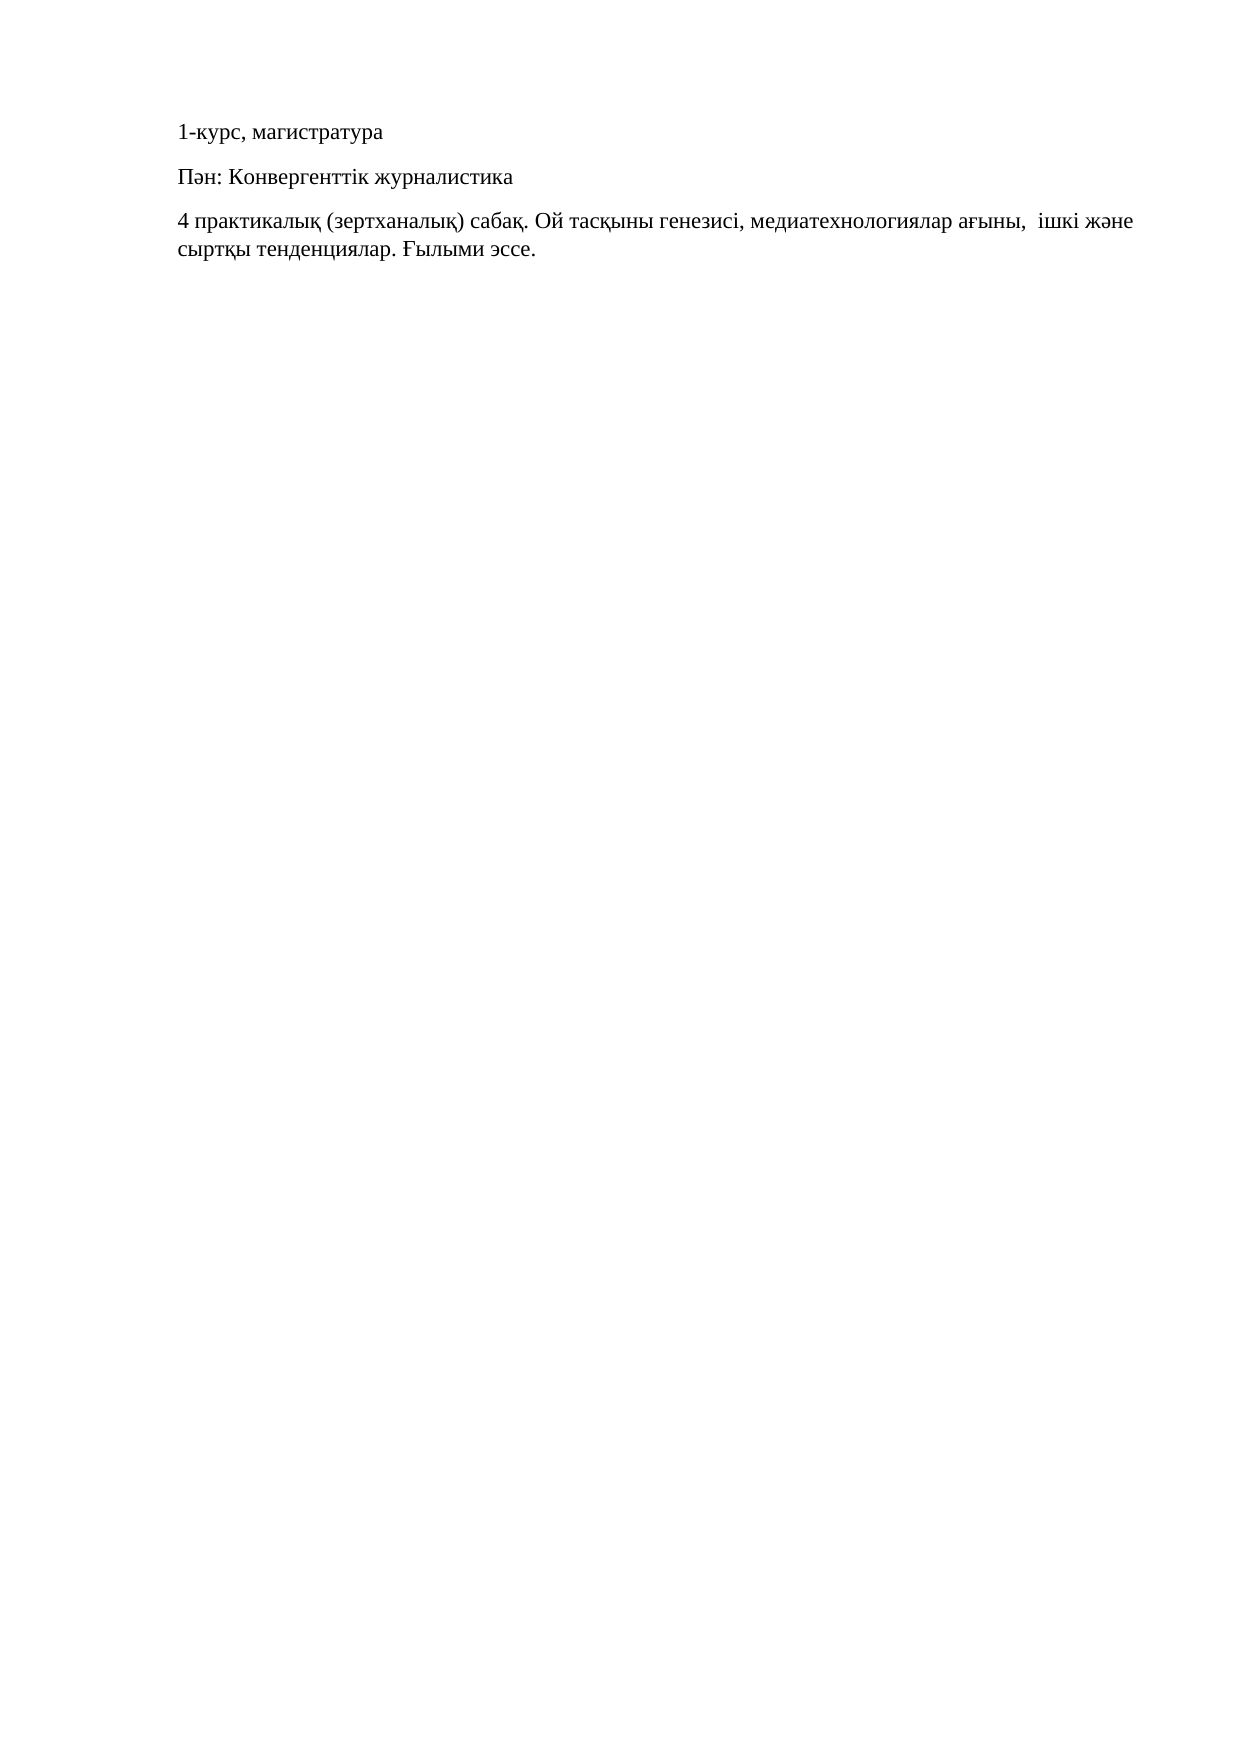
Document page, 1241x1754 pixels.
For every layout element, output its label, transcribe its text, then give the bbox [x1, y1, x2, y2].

text Пән: Конвергенттік журналистика [177, 163, 1152, 189]
text 4 практикалық (зертханалық) сабақ. Ой тасқыны генезисі, медиатехнологиялар ағыны, ішкі және сыртқы тенденциялар. Ғылыми эссе. [177, 207, 1152, 262]
text 1-курс, магистратура [177, 118, 1152, 144]
